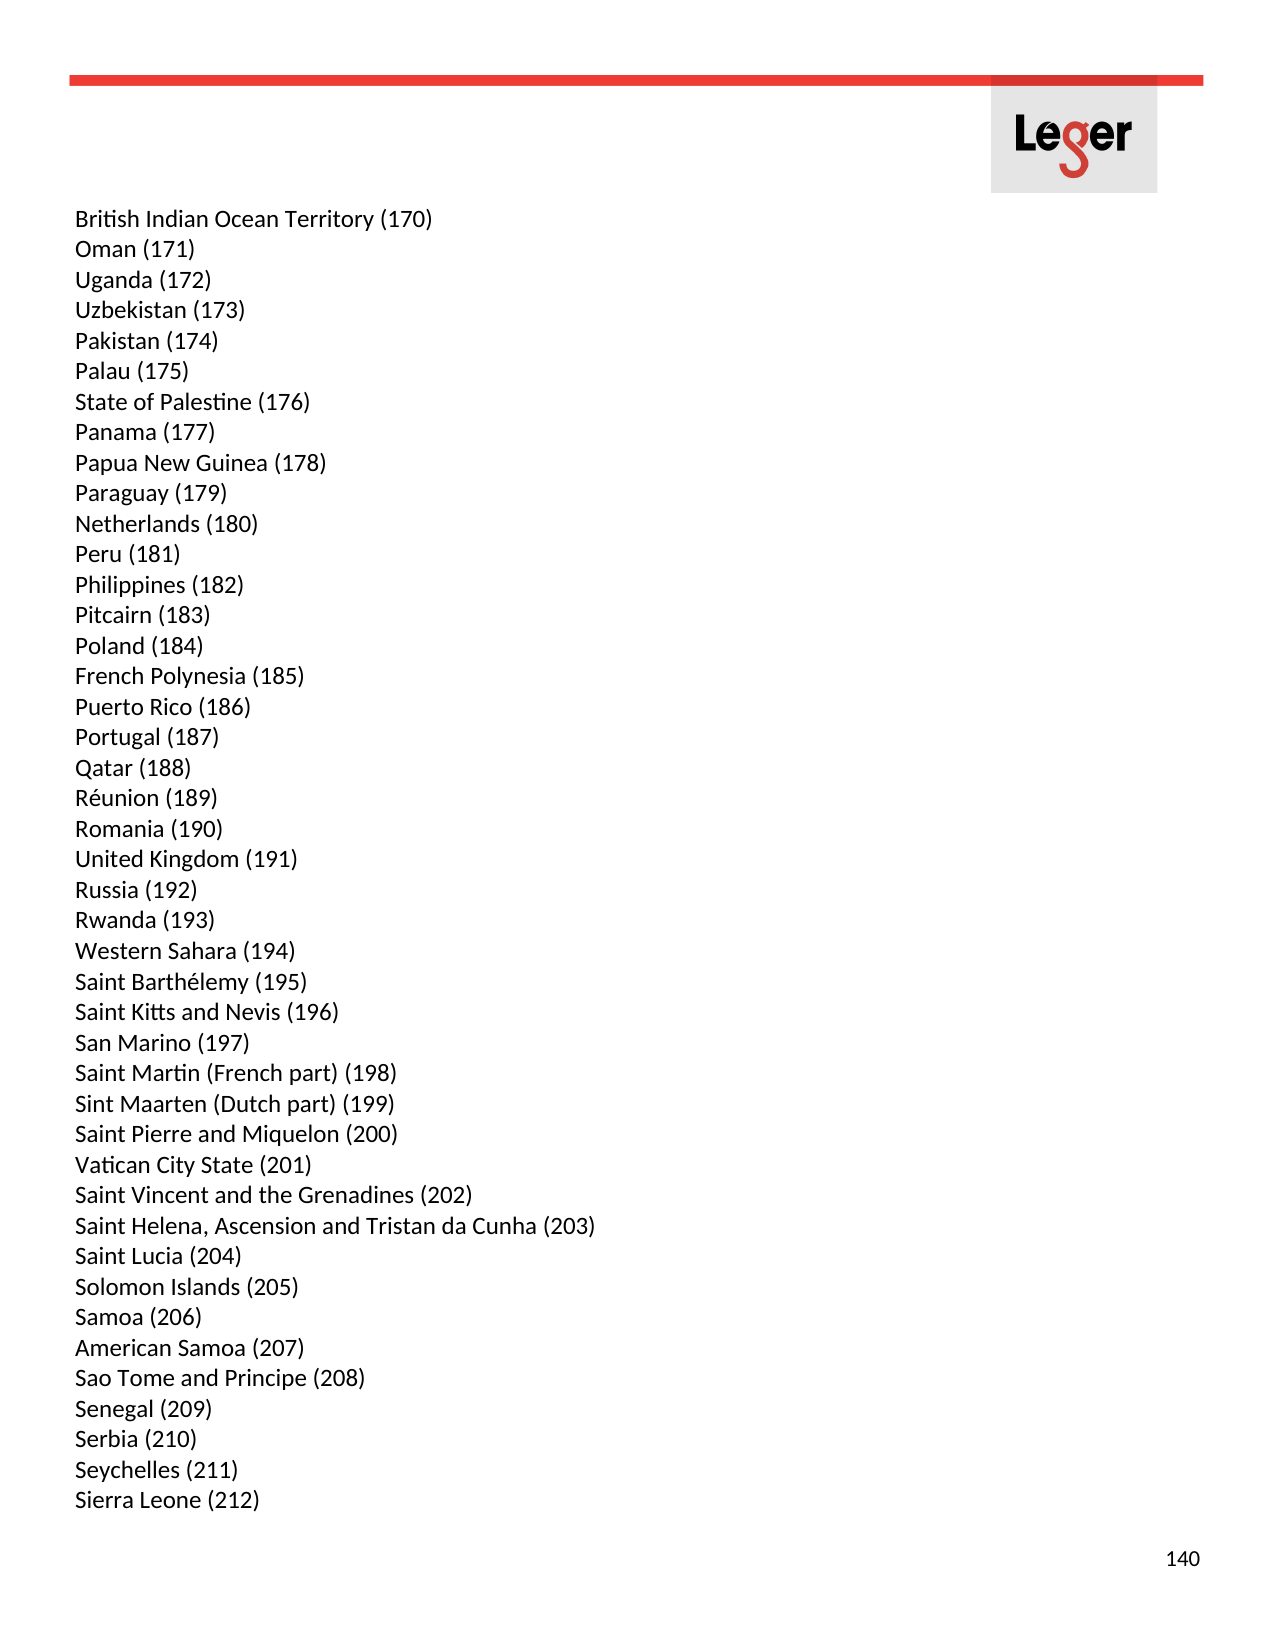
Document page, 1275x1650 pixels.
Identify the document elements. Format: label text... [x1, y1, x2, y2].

text Saint Vincent and the Grenadines (202) [75, 1179, 1200, 1210]
text Réunion (189) [75, 783, 1200, 813]
text Western Sahara (194) [75, 935, 1200, 966]
text Panama (177) [75, 416, 1200, 447]
text Serbia (210) [75, 1423, 1200, 1454]
text British Indian Ocean Territory (170) [75, 203, 1200, 233]
text Papua New Guinea (178) [75, 447, 1200, 477]
text Romania (190) [75, 813, 1200, 844]
text Puerto Rico (186) [75, 691, 1200, 722]
text Qatar (188) [75, 752, 1200, 783]
picture [0, 75, 1275, 193]
text Poland (184) [75, 630, 1200, 661]
text Vatican City State (201) [75, 1149, 1200, 1179]
text Russia (192) [75, 874, 1200, 905]
text Rwanda (193) [75, 905, 1200, 935]
text Senegal (209) [75, 1393, 1200, 1423]
text Uganda (172) [75, 264, 1200, 294]
text Saint Helena, Ascension and Tristan da Cunha (203) [75, 1210, 1200, 1240]
text Philippines (182) [75, 569, 1200, 599]
text Solomon Islands (205) [75, 1271, 1200, 1301]
text Pakistan (174) [75, 325, 1200, 355]
text Sint Maarten (Dutch part) (199) [75, 1088, 1200, 1118]
text Saint Lucia (204) [75, 1240, 1200, 1271]
text Sao Tome and Principe (208) [75, 1362, 1200, 1393]
text Paraguay (179) [75, 477, 1200, 508]
text Peru (181) [75, 538, 1200, 569]
text Saint Barthélemy (195) [75, 966, 1200, 996]
text United Kingdom (191) [75, 844, 1200, 874]
text Saint Kitts and Nevis (196) [75, 996, 1200, 1027]
text Sierra Leone (212) [75, 1484, 1200, 1515]
text French Polynesia (185) [75, 661, 1200, 691]
text Seychelles (211) [75, 1454, 1200, 1484]
text San Marino (197) [75, 1027, 1200, 1057]
text Palau (175) [75, 355, 1200, 386]
text Portugal (187) [75, 722, 1200, 752]
text American Samoa (207) [75, 1332, 1200, 1362]
text Uzbekistan (173) [75, 294, 1200, 325]
text Saint Martin (French part) (198) [75, 1057, 1200, 1088]
text Netherlands (180) [75, 508, 1200, 538]
text Pitcairn (183) [75, 599, 1200, 630]
text Samoa (206) [75, 1301, 1200, 1332]
text State of Palestine (176) [75, 386, 1200, 416]
text Oman (171) [75, 233, 1200, 264]
text Saint Pierre and Miquelon (200) [75, 1118, 1200, 1149]
